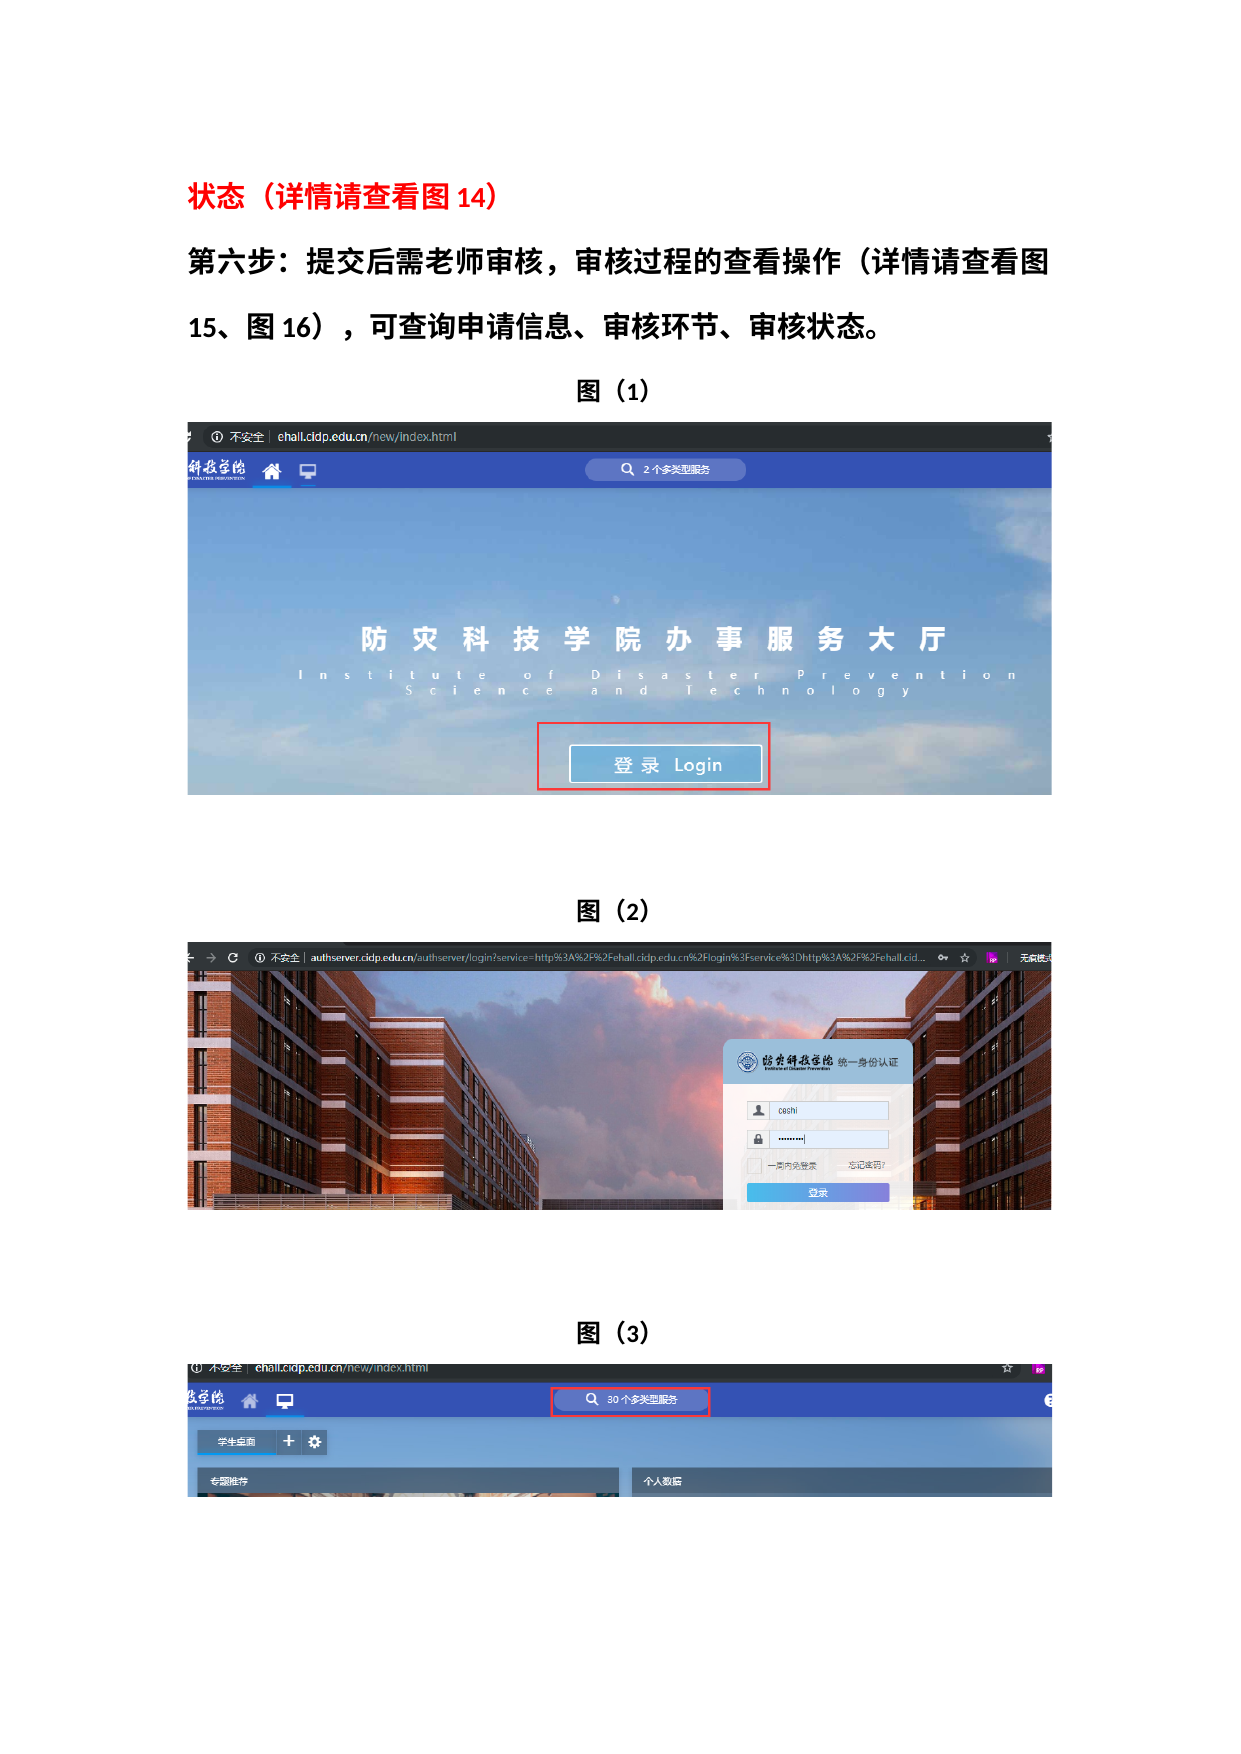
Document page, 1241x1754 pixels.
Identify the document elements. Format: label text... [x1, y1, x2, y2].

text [187, 162, 1053, 227]
text 图（1） [187, 357, 1053, 422]
text 图（3） [187, 1299, 1053, 1364]
picture [187, 422, 1052, 795]
picture [187, 1364, 1053, 1497]
picture [187, 942, 1052, 1210]
text 图（2） [187, 877, 1053, 942]
text 第六步：提交后需老师审核，审核过程的查看操作（详情请查看图15、图16），可查询申请信息、审核环节、审核状态。 [187, 227, 1053, 357]
